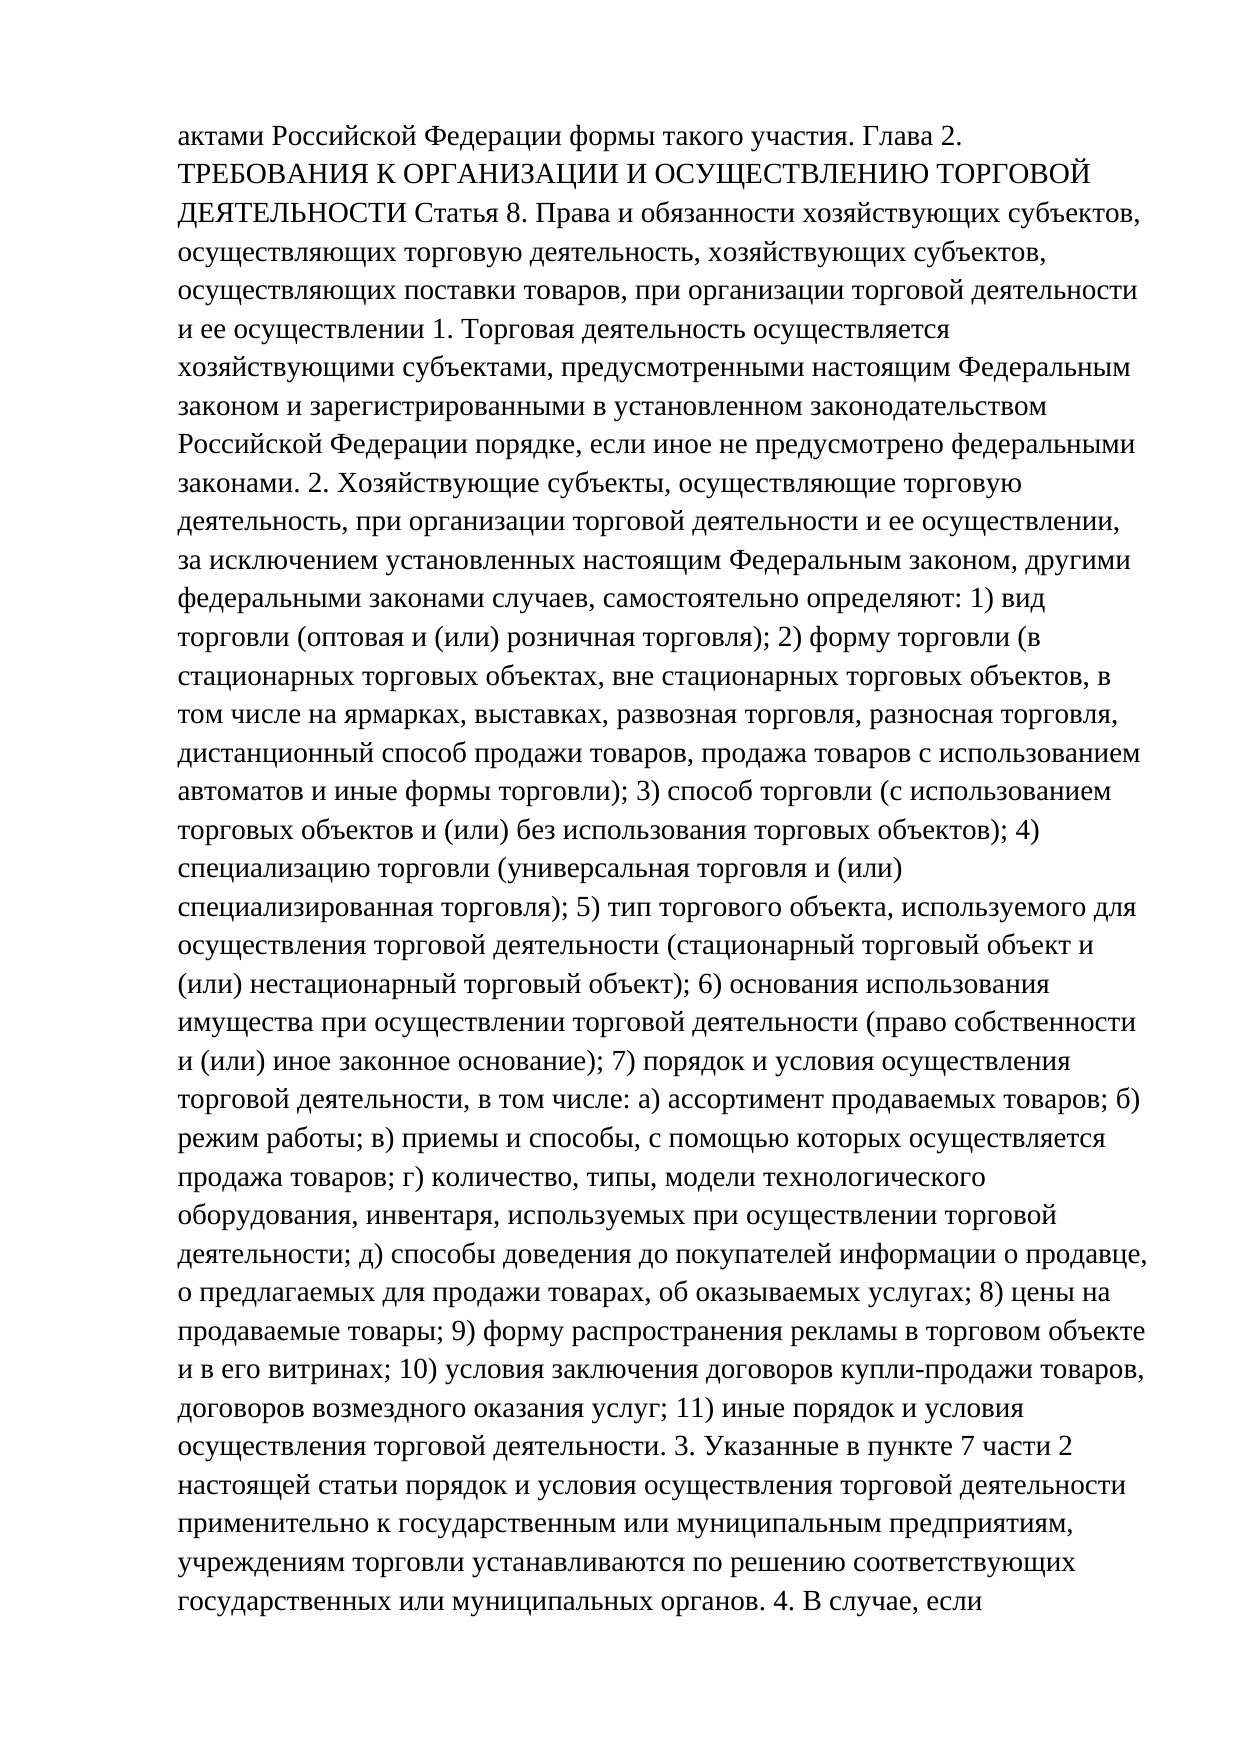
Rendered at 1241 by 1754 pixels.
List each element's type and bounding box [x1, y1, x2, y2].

text [177, 118, 1152, 1616]
